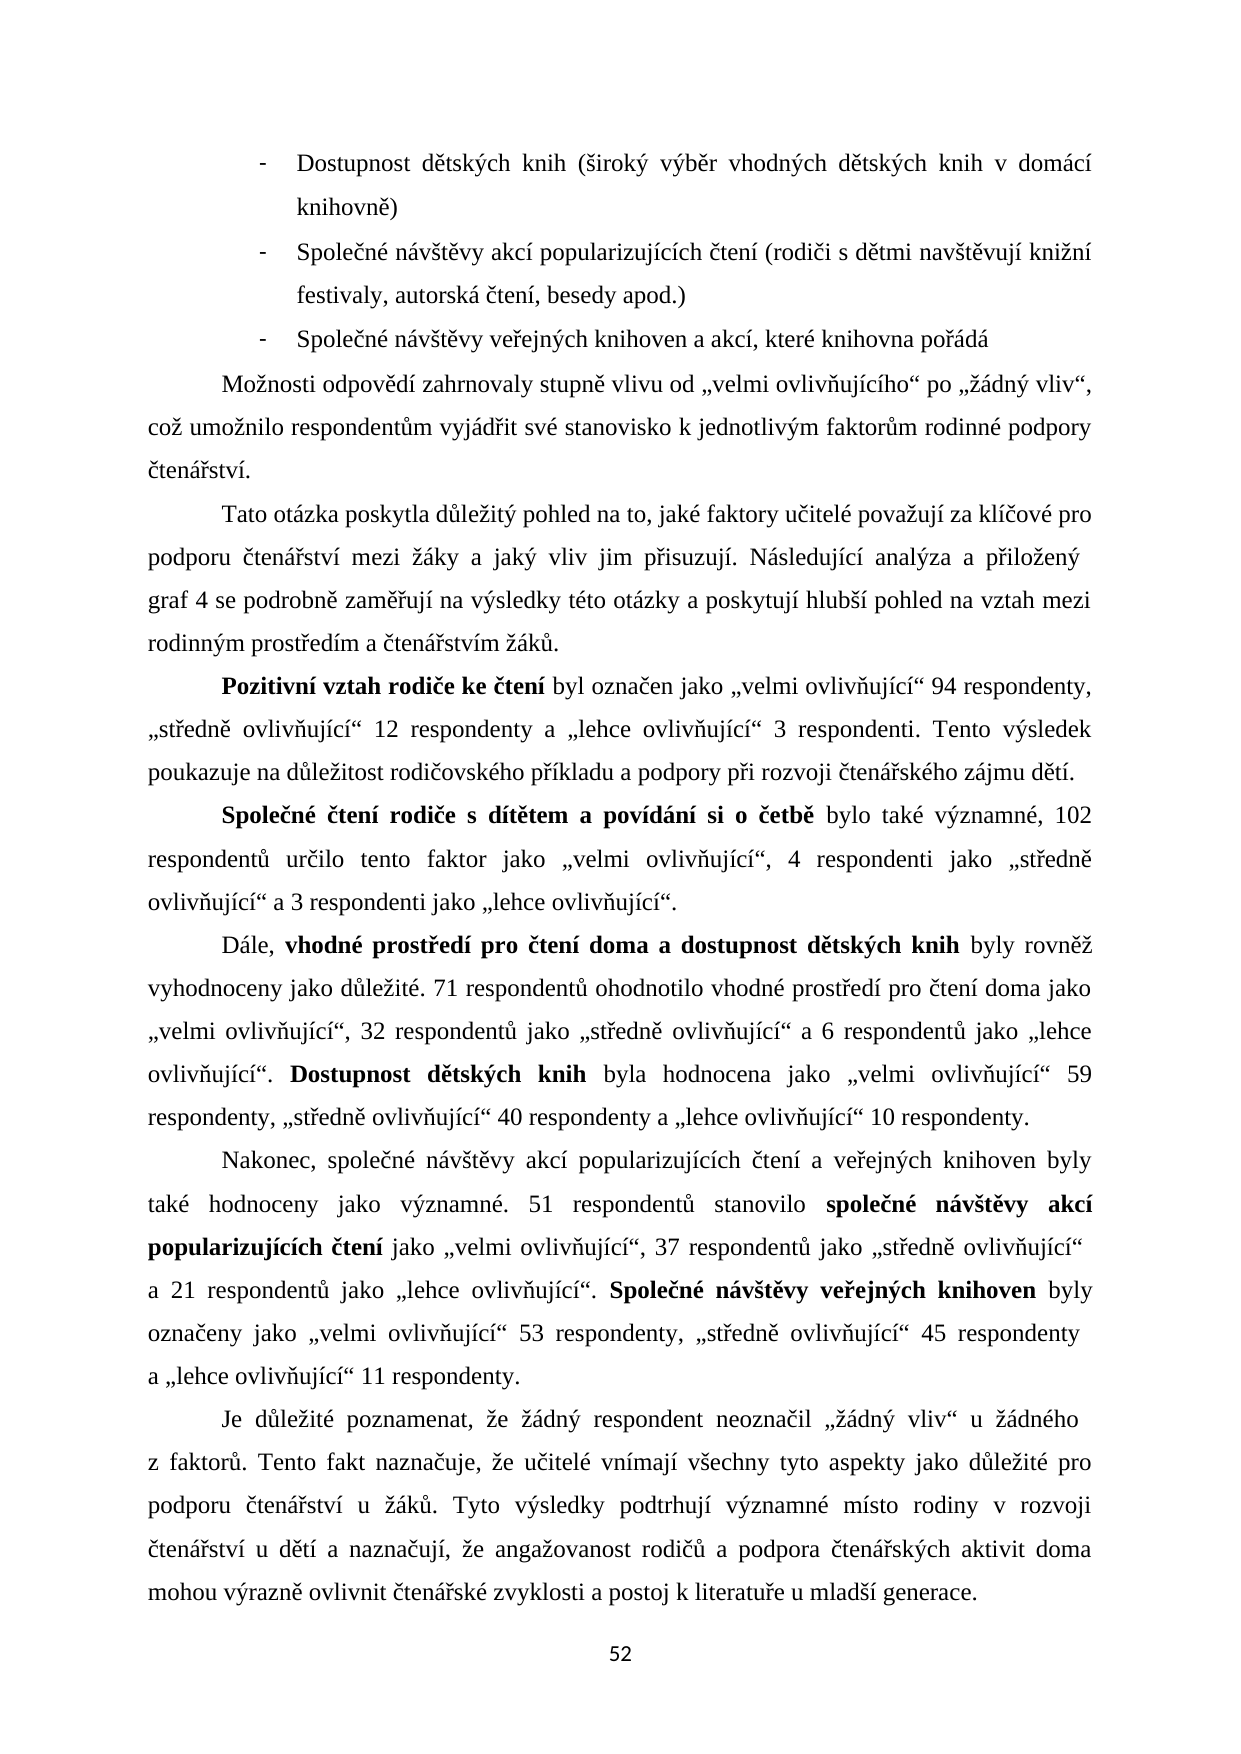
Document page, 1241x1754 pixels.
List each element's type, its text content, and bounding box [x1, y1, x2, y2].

list Společné návštěvy akcí popularizujících čtení (rodiči s dětmi navštěvují knižní festivaly, autorská čtení, besedy apod.) [259, 236, 1093, 309]
text Společné čtení rodiče s dítětem a povídání si o četbě bylo také významné, 102 respondentů určilo tento faktor jako „velmi ovlivňující“, 4 respondenti jako „středně ovlivňující“ a 3 respondenti jako „lehce ovlivňující“. [148, 801, 1093, 916]
text Dále, vhodné prostředí pro čtení doma a dostupnost dětských knih byly rovněž vyhodnoceny jako důležité. 71 respondentů ohodnotilo vhodné prostředí pro čtení doma jako „velmi ovlivňující“, 32 respondentů jako „středně ovlivňující“ a 6 respondentů jako „lehce ovlivňující“. Dostupnost dětských knih byla hodnocena jako „velmi ovlivňující“ 59 respondenty, „středně ovlivňující“ 40 respondenty a „lehce ovlivňující“ 10 respondenty. [148, 930, 1093, 1131]
list Společné návštěvy veřejných knihoven a akcí, které knihovna pořádá [259, 324, 1093, 354]
text Pozitivní vztah rodiče ke čtení byl označen jako „velmi ovlivňující“ 94 respondenty, „středně ovlivňující“ 12 respondenty a „lehce ovlivňující“ 3 respondenti. Tento výsledek poukazuje na důležitost rodičovského příkladu a podpory při rozvoji čtenářského zájmu dětí. [148, 671, 1093, 786]
text Tato otázka poskytla důležitý pohled na to, jaké faktory učitelé považují za klíčové pro podporu čtenářství mezi žáky a jaký vliv jim přisuzují. Následující analýza a přiložený graf 4 se podrobně zaměřují na výsledky této otázky a poskytují hlubší pohled na vztah mezi rodinným prostředím a čtenářstvím žáků. [148, 499, 1093, 657]
text Je důležité poznamenat, že žádný respondent neoznačil „žádný vliv“ u žádného z faktorů. Tento fakt naznačuje, že učitelé vnímají všechny tyto aspekty jako důležité pro podporu čtenářství u žáků. Tyto výsledky podtrhují významné místo rodiny v rozvoji čtenářství u dětí a naznačují, že angažovanost rodičů a podpora čtenářských aktivit doma mohou výrazně ovlivnit čtenářské zvyklosti a postoj k literatuře u mladší generace. [148, 1404, 1093, 1606]
list Dostupnost dětských knih (široký výběr vhodných dětských knih v domácí knihovně) [259, 148, 1093, 221]
text Možnosti odpovědí zahrnovaly stupně vlivu od „velmi ovlivňujícího“ po „žádný vliv“, což umožnilo respondentům vyjádřit své stanovisko k jednotlivým faktorům rodinné podpory čtenářství. [148, 369, 1093, 484]
text Nakonec, společné návštěvy akcí popularizujících čtení a veřejných knihoven byly také hodnoceny jako významné. 51 respondentů stanovilo společné návštěvy akcí popularizujících čtení jako „velmi ovlivňující“, 37 respondentů jako „středně ovlivňující“ a 21 respondentů jako „lehce ovlivňující“. Společné návštěvy veřejných knihoven byly označeny jako „velmi ovlivňující“ 53 respondenty, „středně ovlivňující“ 45 respondenty a „lehce ovlivňující“ 11 respondenty. [148, 1146, 1093, 1390]
